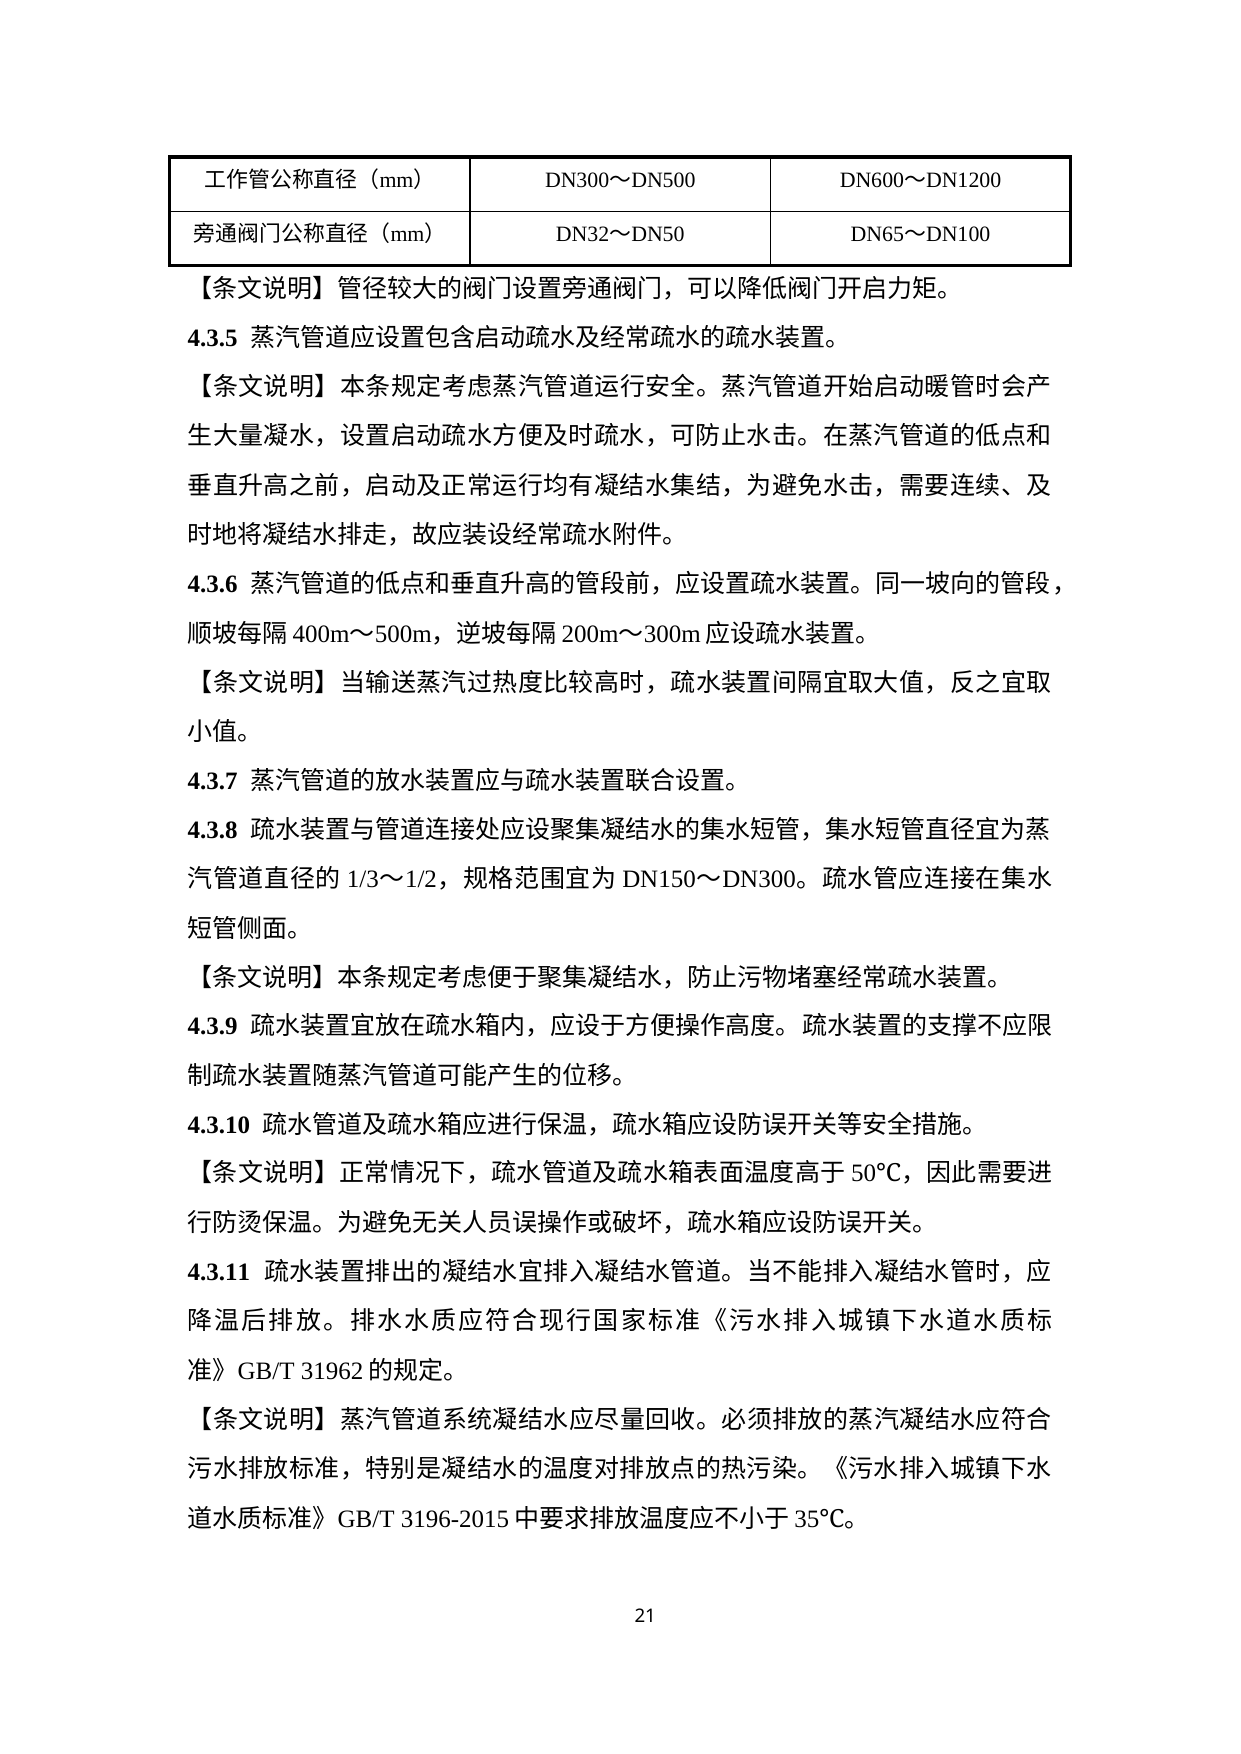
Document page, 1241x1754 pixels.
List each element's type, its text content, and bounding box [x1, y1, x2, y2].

text 4.3.8 疏水装置与管道连接处应设聚集凝结水的集水短管，集水短管直径宜为蒸汽管道直径的1/3～1/2，规格范围宜为DN150～DN300。疏水管应连接在集水短管侧面。 [187, 807, 1053, 946]
text 4.3.11 疏水装置排出的凝结水宜排入凝结水管道。当不能排入凝结水管时，应降温后排放。排水水质应符合现行国家标准《污水排入城镇下水道水质标准》GB/T 31962的规定。 [187, 1249, 1053, 1388]
text 【条文说明】当输送蒸汽过热度比较高时，疏水装置间隔宜取大值，反之宜取小值。 [187, 660, 1053, 749]
text 【条文说明】管径较大的阀门设置旁通阀门，可以降低阀门开启力矩。 [187, 267, 1053, 307]
text 4.3.9 疏水装置宜放在疏水箱内，应设于方便操作高度。疏水装置的支撑不应限制疏水装置随蒸汽管道可能产生的位移。 [187, 1004, 1053, 1093]
table_cell DN65～DN100 [771, 212, 1069, 264]
table_cell 旁通阀门公称直径（mm） [171, 212, 469, 264]
table_header 工作管公称直径（mm） [171, 159, 469, 211]
text 【条文说明】本条规定考虑便于聚集凝结水，防止污物堵塞经常疏水装置。 [187, 955, 1053, 995]
text 4.3.7 蒸汽管道的放水装置应与疏水装置联合设置。 [187, 759, 1053, 798]
text 【条文说明】本条规定考虑蒸汽管道运行安全。蒸汽管道开始启动暖管时会产生大量凝水，设置启动疏水方便及时疏水，可防止水击。在蒸汽管道的低点和垂直升高之前，启动及正常运行均有凝结水集结，为避免水击，需要连续、及时地将凝结水排走，故应装设经常疏水附件。 [187, 364, 1053, 553]
text 【条文说明】蒸汽管道系统凝结水应尽量回收。必须排放的蒸汽凝结水应符合污水排放标准，特别是凝结水的温度对排放点的热污染。《污水排入城镇下水道水质标准》GB/T 3196-2015中要求排放温度应不小于35℃。 [187, 1397, 1053, 1536]
text 4.3.10 疏水管道及疏水箱应进行保温，疏水箱应设防误开关等安全措施。 [187, 1102, 1053, 1142]
table_header DN600～DN1200 [771, 159, 1069, 211]
text 4.3.5 蒸汽管道应设置包含启动疏水及经常疏水的疏水装置。 [187, 316, 1053, 355]
table_cell DN32～DN50 [471, 212, 770, 264]
text 4.3.6 蒸汽管道的低点和垂直升高的管段前，应设置疏水装置。同一坡向的管段，顺坡每隔400m～500m，逆坡每隔200m～300m应设疏水装置。 [187, 562, 1053, 651]
text 【条文说明】正常情况下，疏水管道及疏水箱表面温度高于50℃，因此需要进行防烫保温。为避免无关人员误操作或破坏，疏水箱应设防误开关。 [187, 1151, 1053, 1240]
table_header DN300～DN500 [471, 159, 770, 211]
